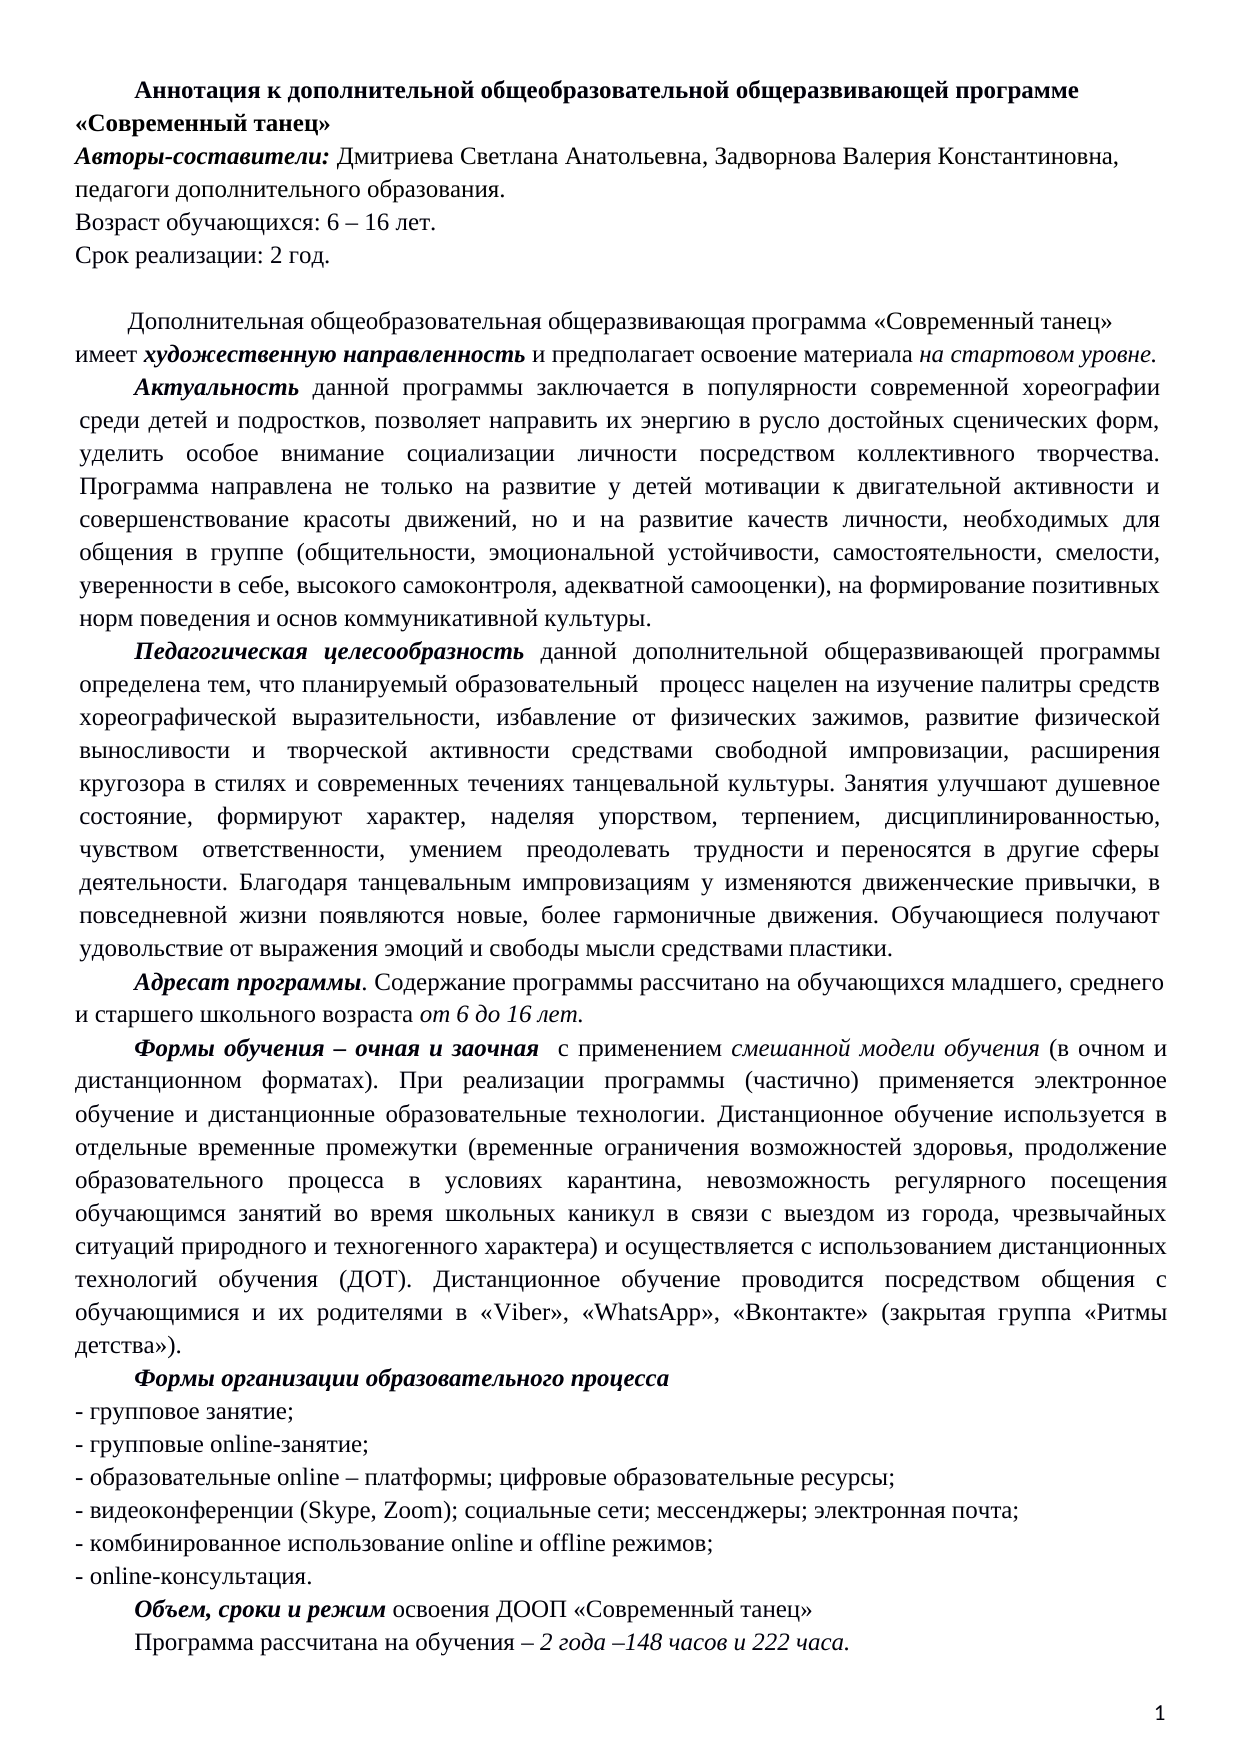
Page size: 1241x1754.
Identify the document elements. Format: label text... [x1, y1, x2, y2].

text Срок реализации: 2 год. [75, 240, 1165, 269]
text Дополнительная общеобразовательная общеразвивающая программа «Современный танец» [75, 306, 1165, 335]
text Актуальность данной программы заключается в популярности современной хореографии среди детей и подростков, позволяет направить их энергию в русло достойных сценических форм, уделить особое внимание социализации личности посредством коллективного творчества. Программа направлена не только на развитие у детей мотивации к двигательной активности и совершенствование красоты движений, но и на развитие качеств личности, необходимых для общения в группе (общительности, эмоциональной устойчивости, самостоятельности, смелости, уверенности в себе, высокого самоконтроля, адекватной самооценки), на формирование позитивных норм поведения и основ коммуникативной культуры. [79, 372, 1161, 632]
text - комбинированное использование online и offline режимов; [75, 1528, 1168, 1557]
text Аннотация к дополнительной общеобразовательной общеразвивающей программе «Современный танец» [75, 75, 1165, 137]
text Авторы-составители: Дмитриева Светлана Анатольевна, Задворнова Валерия Константиновна, педагоги дополнительного образования. [75, 141, 1165, 203]
text Формы организации образовательного процесса [134, 1363, 1168, 1392]
text имеет художественную направленность и предполагает освоение материала на стартовом уровне. [75, 339, 1165, 368]
text - групповое занятие; [75, 1396, 1168, 1424]
text - образовательные online – платформы; цифровые образовательные ресурсы; [75, 1462, 1168, 1491]
text - групповые online-занятие; [75, 1429, 1168, 1458]
text Формы обучения – очная и заочная с применением смешанной модели обучения (в очном и дистанционном форматах). При реализации программы (частично) применяется электронное обучение и дистанционные образовательные технологии. Дистанционное обучение используется в отдельные временные промежутки (временные ограничения возможностей здоровья, продолжение образовательного процесса в условиях карантина, невозможность регулярного посещения обучающимся занятий во время школьных каникул в связи с выездом из города, чрезвычайных ситуаций природного и техногенного характера) и осуществляется с использованием дистанционных технологий обучения (ДОТ). Дистанционное обучение проводится посредством общения с обучающимися и их родителями в «Viber», «WhatsApp», «Вконтакте» (закрытая группа «Ритмы детства»). [75, 1033, 1168, 1358]
text Возраст обучающихся: 6 – 16 лет. [75, 207, 1165, 236]
text Объем, сроки и режим освоения ДООП «Современный танец» [75, 1594, 1168, 1623]
text - оnline-консультация. [75, 1561, 1168, 1590]
text - видеоконференции (Skype, Zoom); социальные сети; мессенджеры; электронная почта; [75, 1495, 1168, 1524]
text Педагогическая целесообразность данной дополнительной общеразвивающей программы определена тем, что планируемый образовательный процесс нацелен на изучение палитры средств хореографической выразительности, избавление от физических зажимов, развитие физической выносливости и творческой активности средствами свободной импровизации, расширения кругозора в стилях и современных течениях танцевальной культуры. Занятия улучшают душевное состояние, формируют характер, наделяя упорством, терпением, дисциплинированностью, чувством ответственности, умением преодолевать трудности и переносятся в другие сферы деятельности. Благодаря танцевальным импровизациям у изменяются движенческие привычки, в повседневной жизни появляются новые, более гармоничные движения. Обучающиеся получают удовольствие от выражения эмоций и свободы мысли средствами пластики. [79, 636, 1161, 962]
text Программа рассчитана на обучения – 2 года –148 часов и 222 часа. [75, 1627, 1168, 1656]
list Адресат программы. Содержание программы рассчитано на обучающихся младшего, среднего и старшего школьного возраста от 6 до 16 лет. [75, 967, 1165, 1028]
